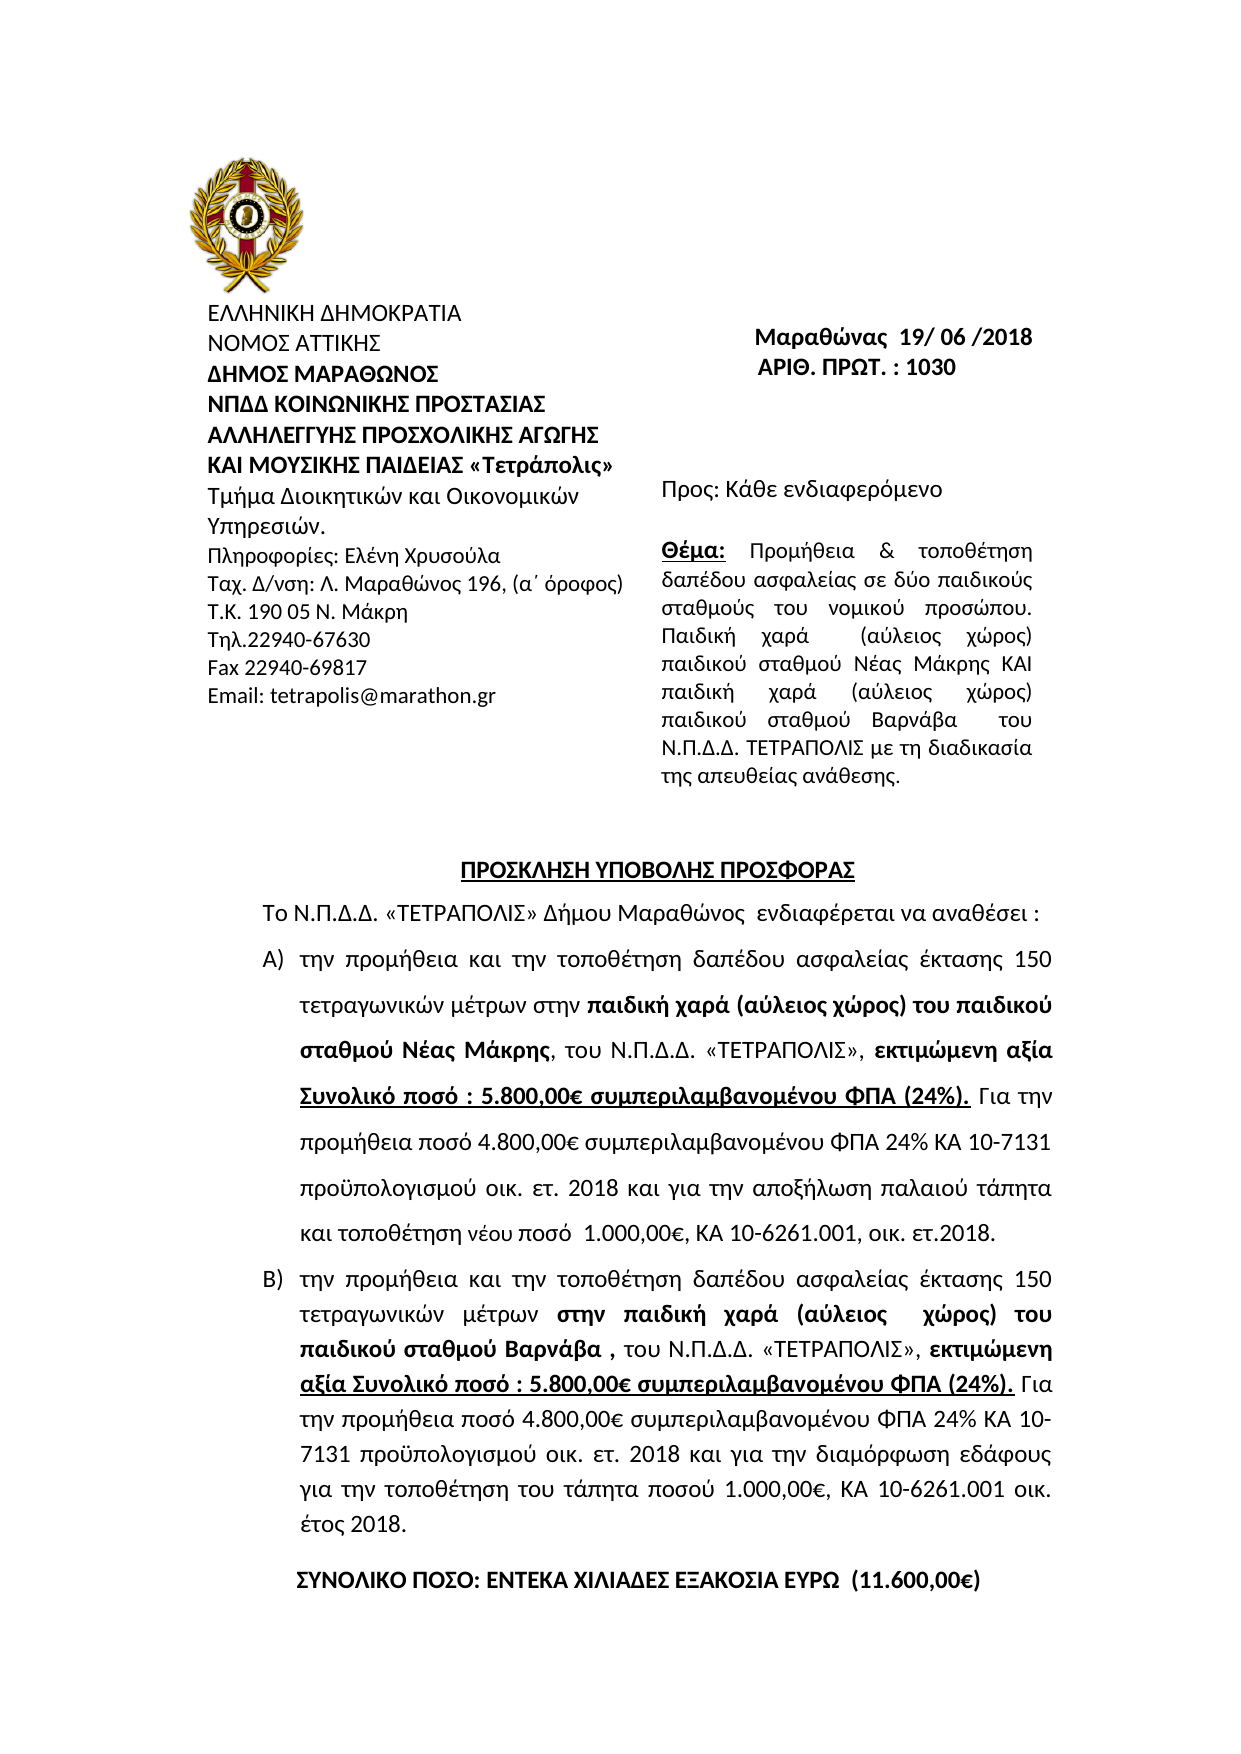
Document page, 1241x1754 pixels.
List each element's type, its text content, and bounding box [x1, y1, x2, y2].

text Το Ν.Π.Δ.Δ. «ΤΕΤΡΑΠΟΛΙΣ» Δήμου Μαραθώνος ενδιαφέρεται να αναθέσει : [187, 897, 1053, 928]
table_header Μαραθώνας 19/ 06 /2018 ΑΡΙΘ. ΠΡΩΤ. : 1030 Προς: Κάθε ενδιαφερόμενο Θέμα: Προμήθεια & τοποθέτηση δαπέδου ασφαλείας σε δύο παιδικούς σταθμούς του νομικού προσώπου. Παιδική χαρά (αύλειος χώρος) παιδικού σταθμού Νέας Μάκρης ΚΑΙ παιδική χαρά (αύλειος χώρος) παιδικού σταθμού Βαρνάβα του Ν.Π.Δ.Δ. ΤΕΤΡΑΠΟΛΙΣ με τη διαδικασία της απευθείας ανάθεσης. [650, 297, 1044, 813]
list την προμήθεια και την τοποθέτηση δαπέδου ασφαλείας έκτασης 150 τετραγωνικών μέτρων στην παιδική χαρά (αύλειος χώρος) του παιδικού σταθμού Βαρνάβα , του Ν.Π.Δ.Δ. «ΤΕΤΡΑΠΟΛΙΣ», εκτιμώμενη αξία Συνολικό ποσό : 5.800,00€ συμπεριλαμβανομένου ΦΠΑ (24%). Για την προμήθεια ποσό 4.800,00€ συμπεριλαμβανομένου ΦΠΑ 24% ΚΑ 10-7131 προϋπολογισμού οικ. ετ. 2018 και για την διαμόρφωση εδάφους για την τοποθέτηση του τάπητα ποσού 1.000,00€, ΚΑ 10-6261.001 οικ. έτος 2018. [262, 1263, 1053, 1539]
text ΠΡΟΣΚΛΗΣΗ ΥΠΟΒΟΛΗΣ ΠΡΟΣΦΟΡΑΣ [187, 854, 1053, 885]
table_header ΕΛΛΗΝΙΚΗ ΔΗΜΟΚΡΑΤΙΑ ΝΟΜΟΣ ΑΤΤΙΚΗΣ ΔΗΜΟΣ ΜΑΡΑΘΩΝΟΣ ΝΠΔΔ ΚΟΙΝΩΝΙΚΗΣ ΠΡΟΣΤΑΣΙΑΣ ΑΛΛΗΛΕΓΓΥΗΣ ΠΡΟΣΧΟΛΙΚΗΣ ΑΓΩΓΗΣ ΚΑΙ ΜΟΥΣΙΚΗΣ ΠΑΙΔΕΙΑΣ «Τετράπολις» Τμήμα Διοικητικών και Οικονομικών Υπηρεσιών. Πληροφορίες: Ελένη Χρυσούλα Ταχ. Δ/νση: Λ. Μαραθώνος 196, (α΄ όροφος) Τ.Κ. 190 05 Ν. Μάκρη Τηλ.22940-67630 Fax 22940-69817 Email: tetrapolis@marathon.gr [196, 297, 650, 813]
text ΣΥΝΟΛΙΚΟ ΠΟΣΟ: ΕΝΤΕΚΑ ΧΙΛΙΑΔΕΣ ΕΞΑΚΟΣΙΑ ΕΥΡΩ (11.600,00€) [262, 1564, 1053, 1594]
picture [187, 150, 307, 297]
list την προμήθεια και την τοποθέτηση δαπέδου ασφαλείας έκτασης 150 τετραγωνικών μέτρων στην παιδική χαρά (αύλειος χώρος) του παιδικού σταθμού Νέας Μάκρης, του Ν.Π.Δ.Δ. «ΤΕΤΡΑΠΟΛΙΣ», εκτιμώμενη αξία Συνολικό ποσό : 5.800,00€ συμπεριλαμβανομένου ΦΠΑ (24%). Για την προμήθεια ποσό 4.800,00€ συμπεριλαμβανομένου ΦΠΑ 24% ΚΑ 10-7131 προϋπολογισμού οικ. ετ. 2018 και για την αποξήλωση παλαιού τάπητα και τοποθέτηση νέου ποσό 1.000,00€, ΚΑ 10-6261.001, οικ. ετ.2018. [262, 943, 1053, 1248]
